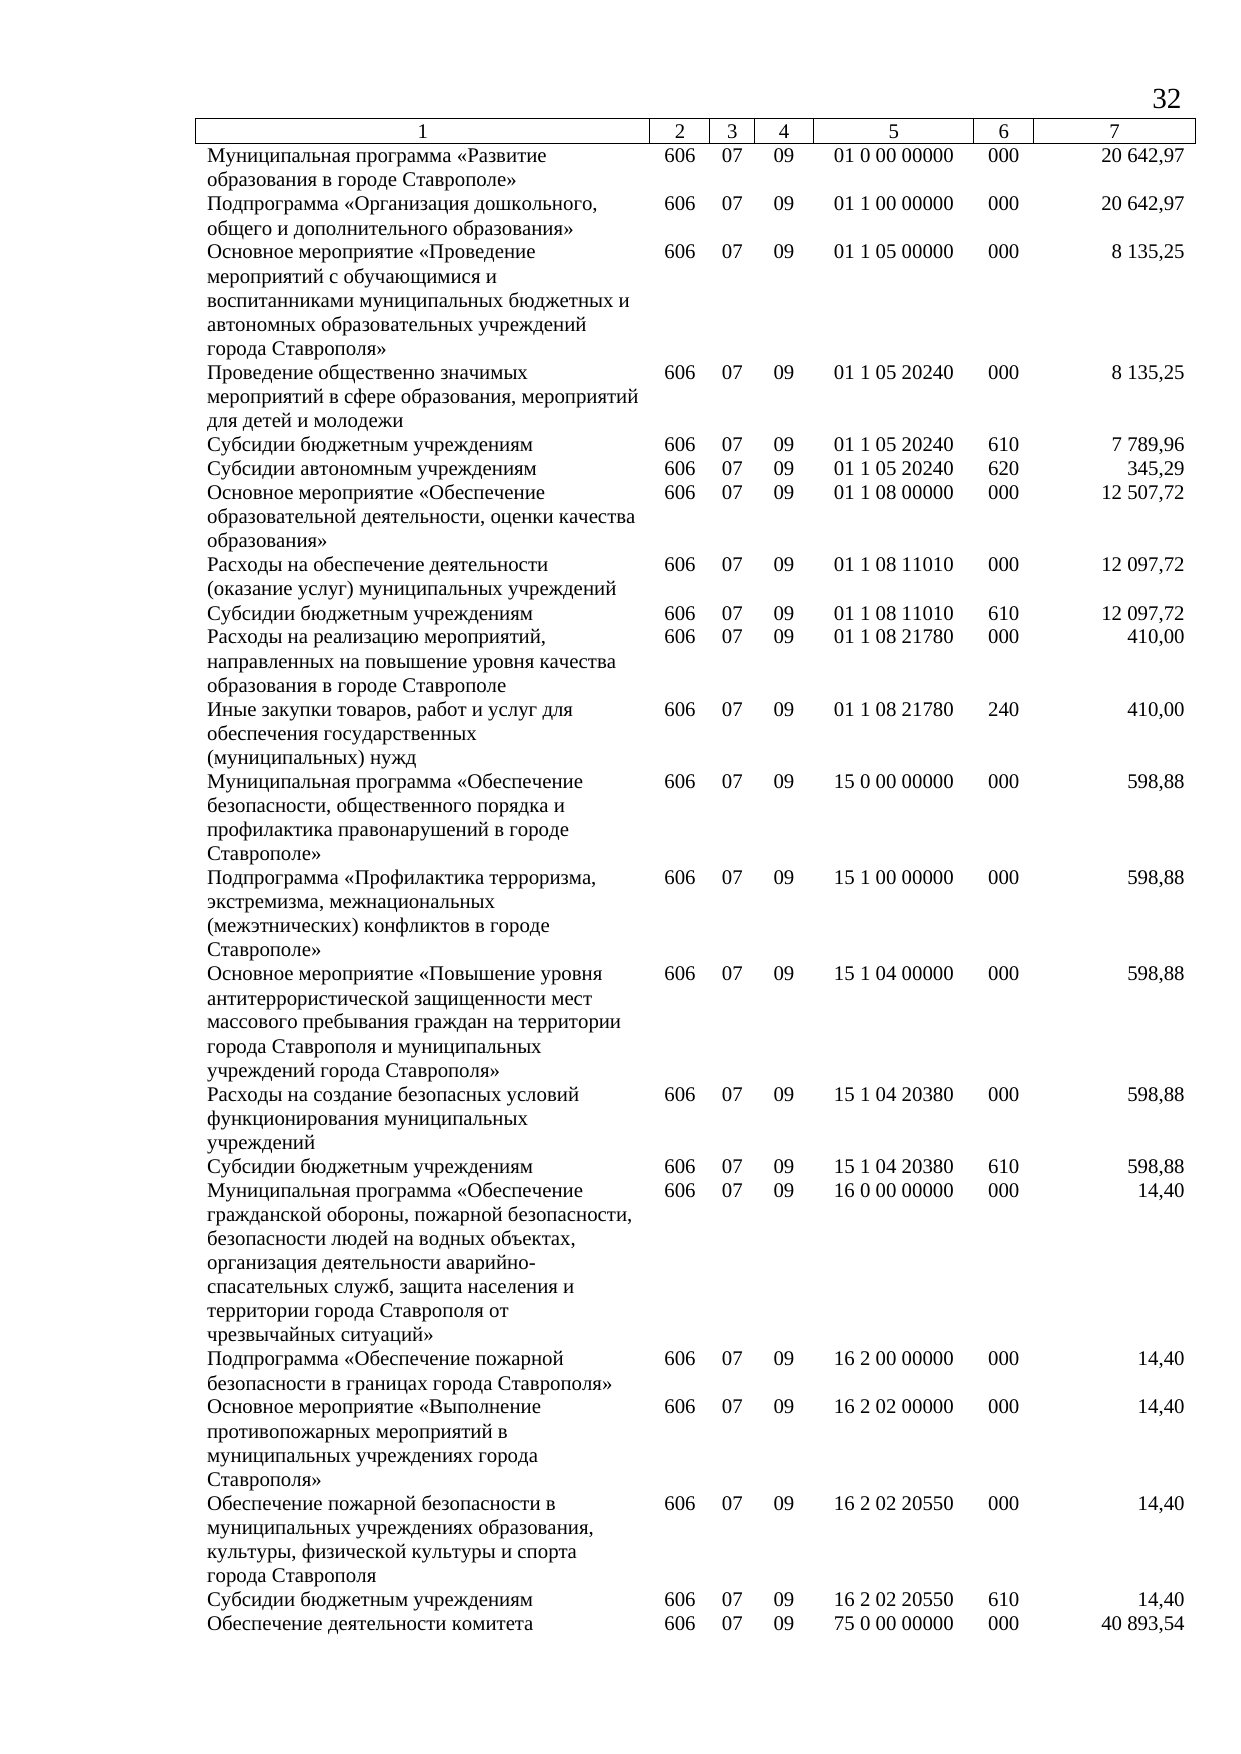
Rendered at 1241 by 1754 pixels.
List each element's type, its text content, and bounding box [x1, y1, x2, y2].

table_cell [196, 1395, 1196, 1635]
table_header 1 [196, 119, 649, 143]
table_header 4 [755, 119, 813, 143]
table_header 6 [974, 119, 1033, 143]
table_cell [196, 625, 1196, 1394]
table_header 5 [814, 119, 973, 143]
table_header 2 [650, 119, 709, 143]
table_header 7 [1034, 119, 1195, 143]
table_header 3 [710, 119, 754, 143]
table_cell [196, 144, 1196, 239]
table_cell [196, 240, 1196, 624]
